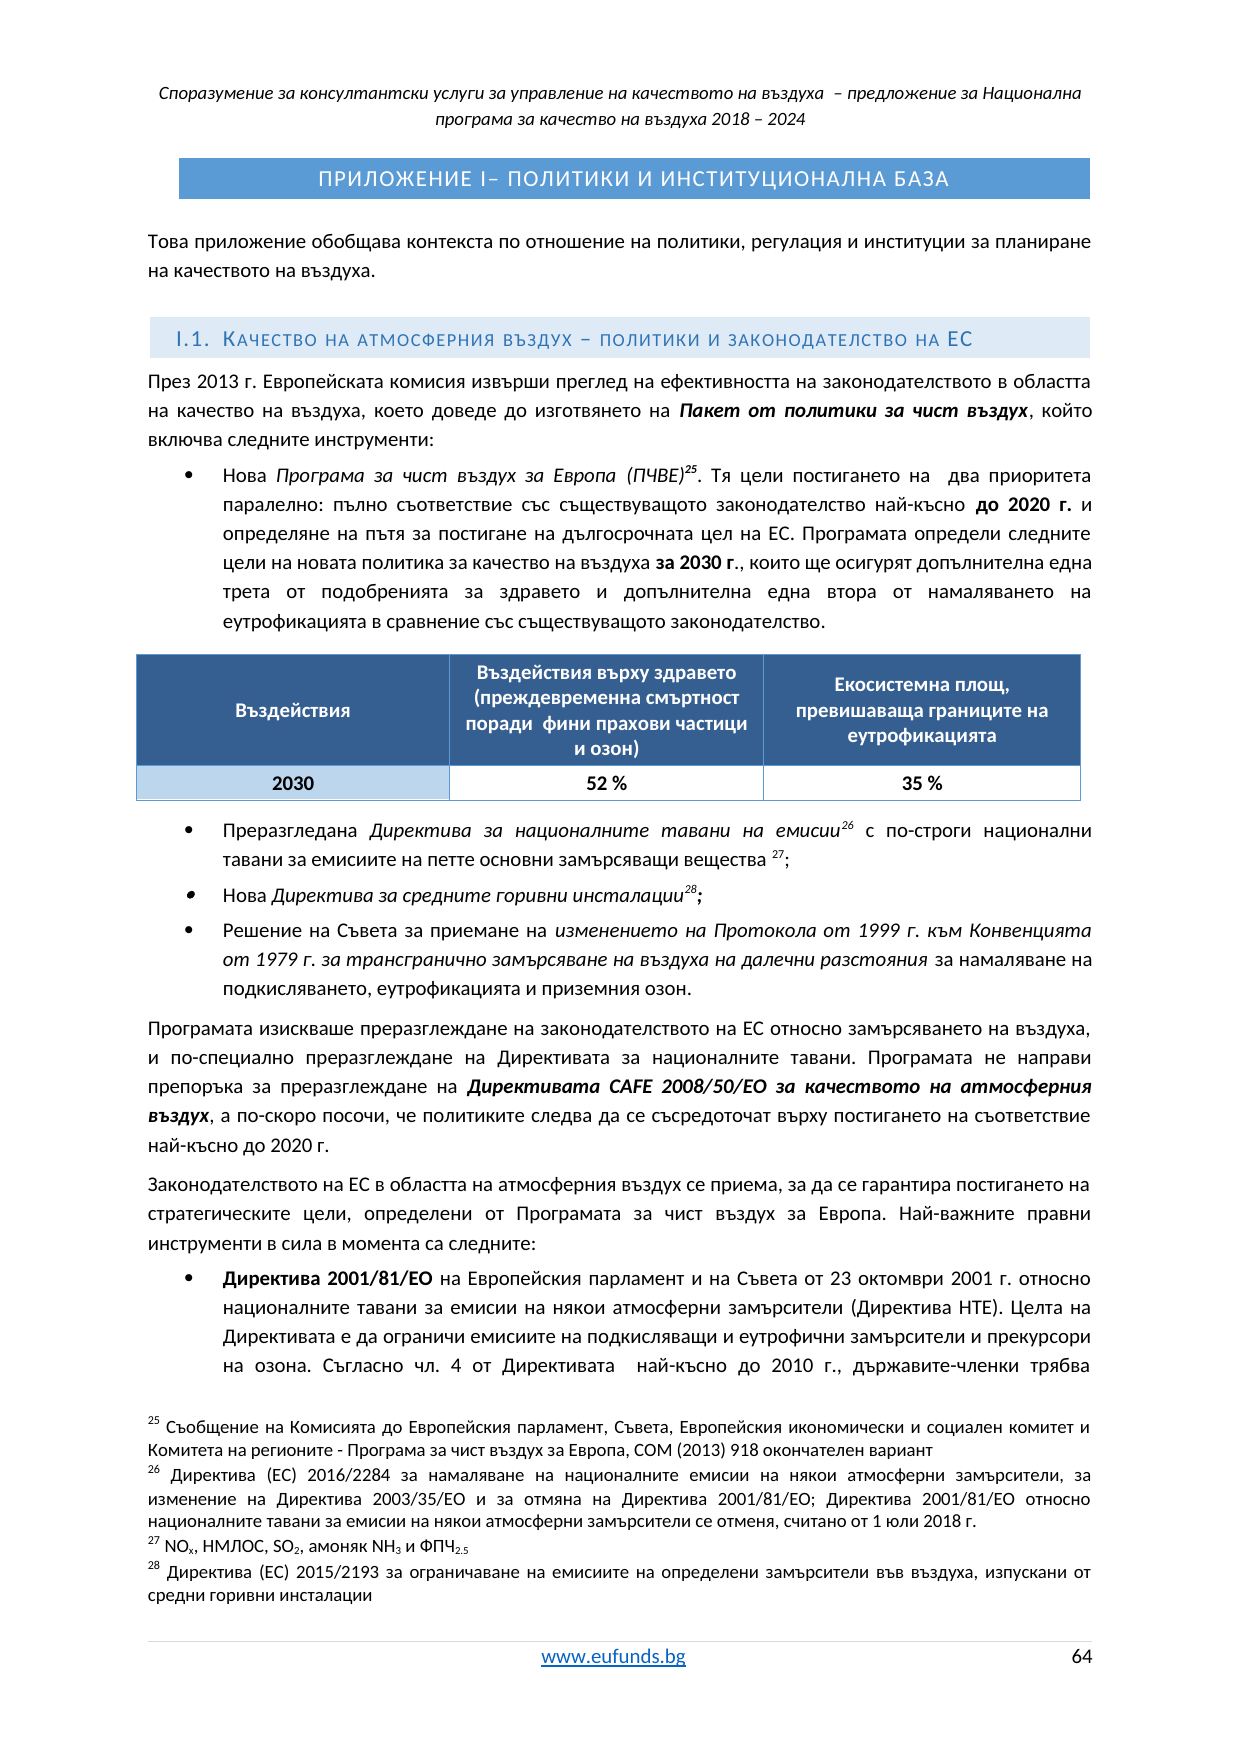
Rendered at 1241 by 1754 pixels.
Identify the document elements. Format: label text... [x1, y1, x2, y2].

text Това приложение обобщава контекста по отношение на политики, регулация и институции за планиране на качеството на въздуха. [148, 228, 1092, 282]
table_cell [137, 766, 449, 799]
text Програмата изискваше преразглеждане на законодателството на ЕС относно замърсяването на въздуха, и по-специално преразглеждане на Директивата за националните тавани. Програмата не направи препоръка за преразглеждане на Директивата CAFE 2008/50/EО за качеството на атмосферния въздух, а по-скоро посочи, че политиките следва да се съсредоточат върху постигането на съответствие най-късно до 2020 г. [148, 1015, 1092, 1157]
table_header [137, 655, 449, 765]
list Нова Директива за средните горивни инсталации; [185, 882, 1092, 907]
text През 2013 г. Европейската комисия извърши преглед на ефективността на законодателството в областта на качество на въздуха, което доведе до изготвянето на Пакет от политики за чист въздух, който включва следните инструменти: [148, 368, 1092, 452]
list Решение на Съвета за приемане на изменението на Протокола от 1999 г. към Конвенцията от 1979 г. за трансгранично замърсяване на въздуха на далечни разстояния за намаляване на подкисляването, еутрофикацията и приземния озон. [185, 917, 1092, 1001]
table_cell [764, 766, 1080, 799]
text Законодателството на ЕС в областта на атмосферния въздух се приема, за да се гарантира постигането на стратегическите цели, определени от Програмата за чист въздух за Европа. Най-важните правни инструменти в сила в момента са следните: [148, 1171, 1092, 1255]
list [185, 1265, 1092, 1378]
list Нова Програма за чист въздух за Европа (ПЧВЕ). Тя цели постигането на два приоритета паралелно: пълно съответствие със съществуващото законодателство най-късно до 2020 г. и определяне на пътя за постигане на дългосрочната цел на ЕС. Програмата определи следните цели на новата политика за качество на въздуха за 2030 г., които ще осигурят допълнителна една трета от подобренията за здравето и допълнителна една втора от намаляването на еутрофикацията в сравнение със съществуващото законодателство. [185, 462, 1092, 633]
subtitle Приложение I– Политики и институционална база [185, 164, 1083, 192]
list Качество на атмосферния въздух – политики и законодателство на ЕС [157, 324, 1083, 352]
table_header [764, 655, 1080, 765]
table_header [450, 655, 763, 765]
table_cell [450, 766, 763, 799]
list Преразгледана Директива за националните тавани на емисии с по-строги национални тавани за емисиите на петте основни замърсяващи вещества ; [185, 817, 1092, 872]
